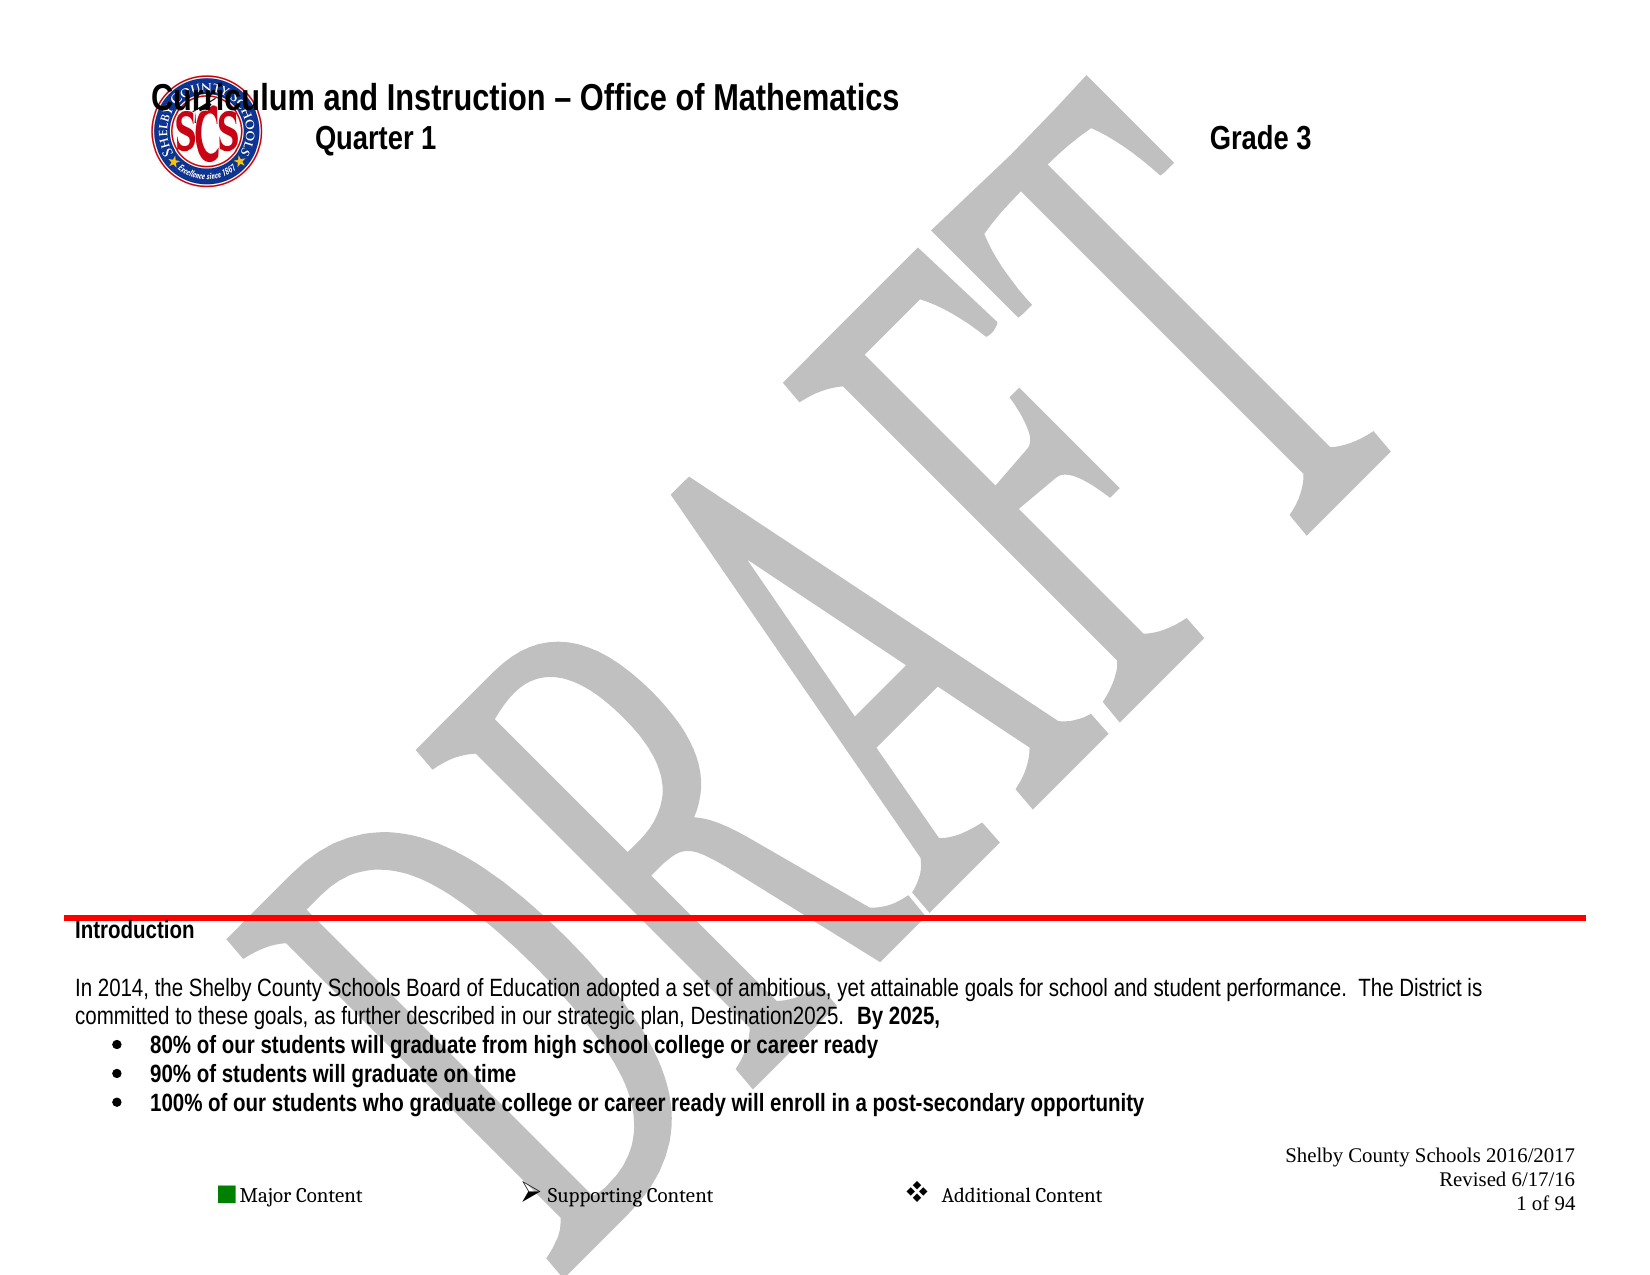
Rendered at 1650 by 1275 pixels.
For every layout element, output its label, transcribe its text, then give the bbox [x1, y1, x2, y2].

text In 2014, the Shelby County Schools Board of Education adopted a set of ambitious, yet attainable goals for school and student performance. The District is committed to these goals, as further described in our strategic plan, Destination2025. By 2025, [75, 973, 1575, 1030]
picture [150, 75, 263, 188]
list 100% of our students who graduate college or career ready will enroll in a post-secondary opportunity [112, 1088, 1575, 1116]
list 90% of students will graduate on time [112, 1059, 1575, 1088]
text Introduction [75, 921, 1575, 944]
list 80% of our students will graduate from high school college or career ready [112, 1030, 1575, 1059]
